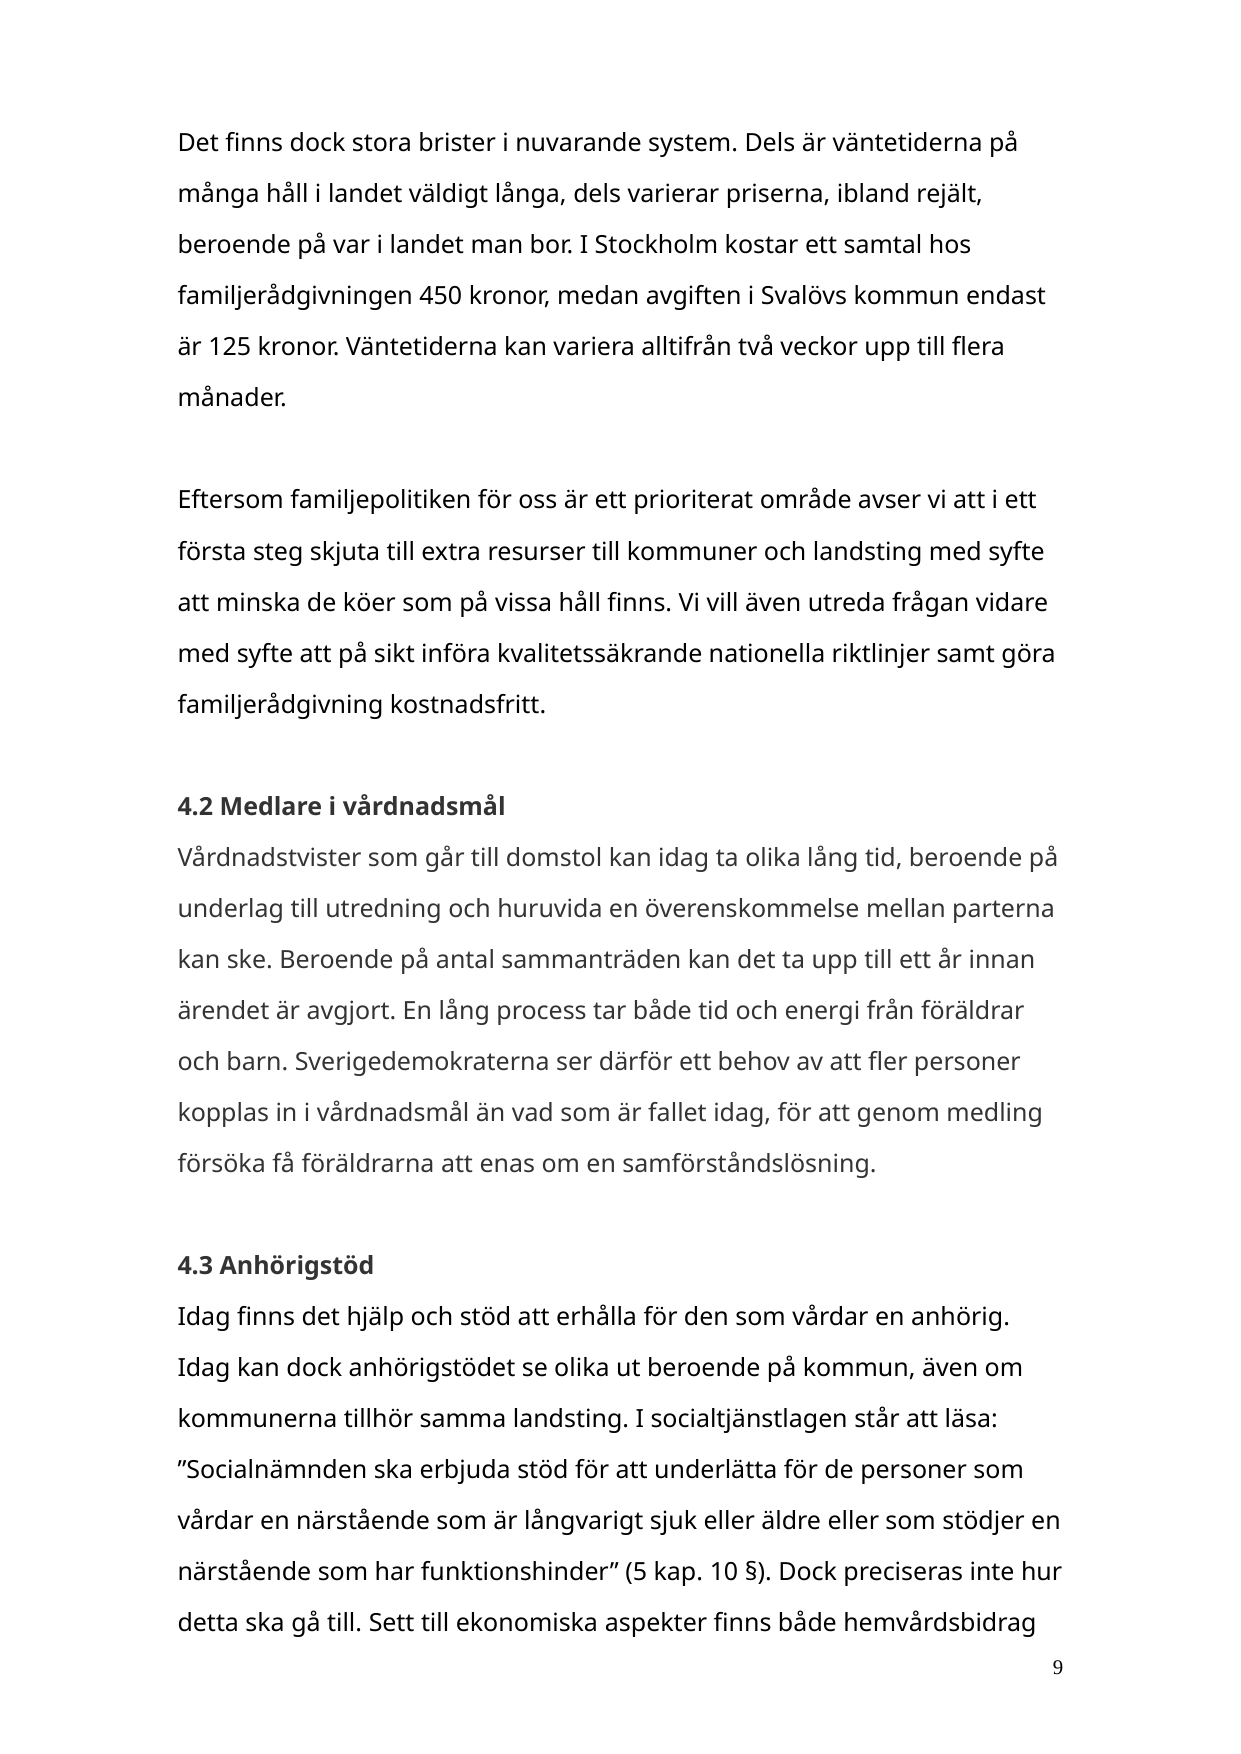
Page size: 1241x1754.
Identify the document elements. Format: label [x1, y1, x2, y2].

text [177, 74, 1063, 1639]
